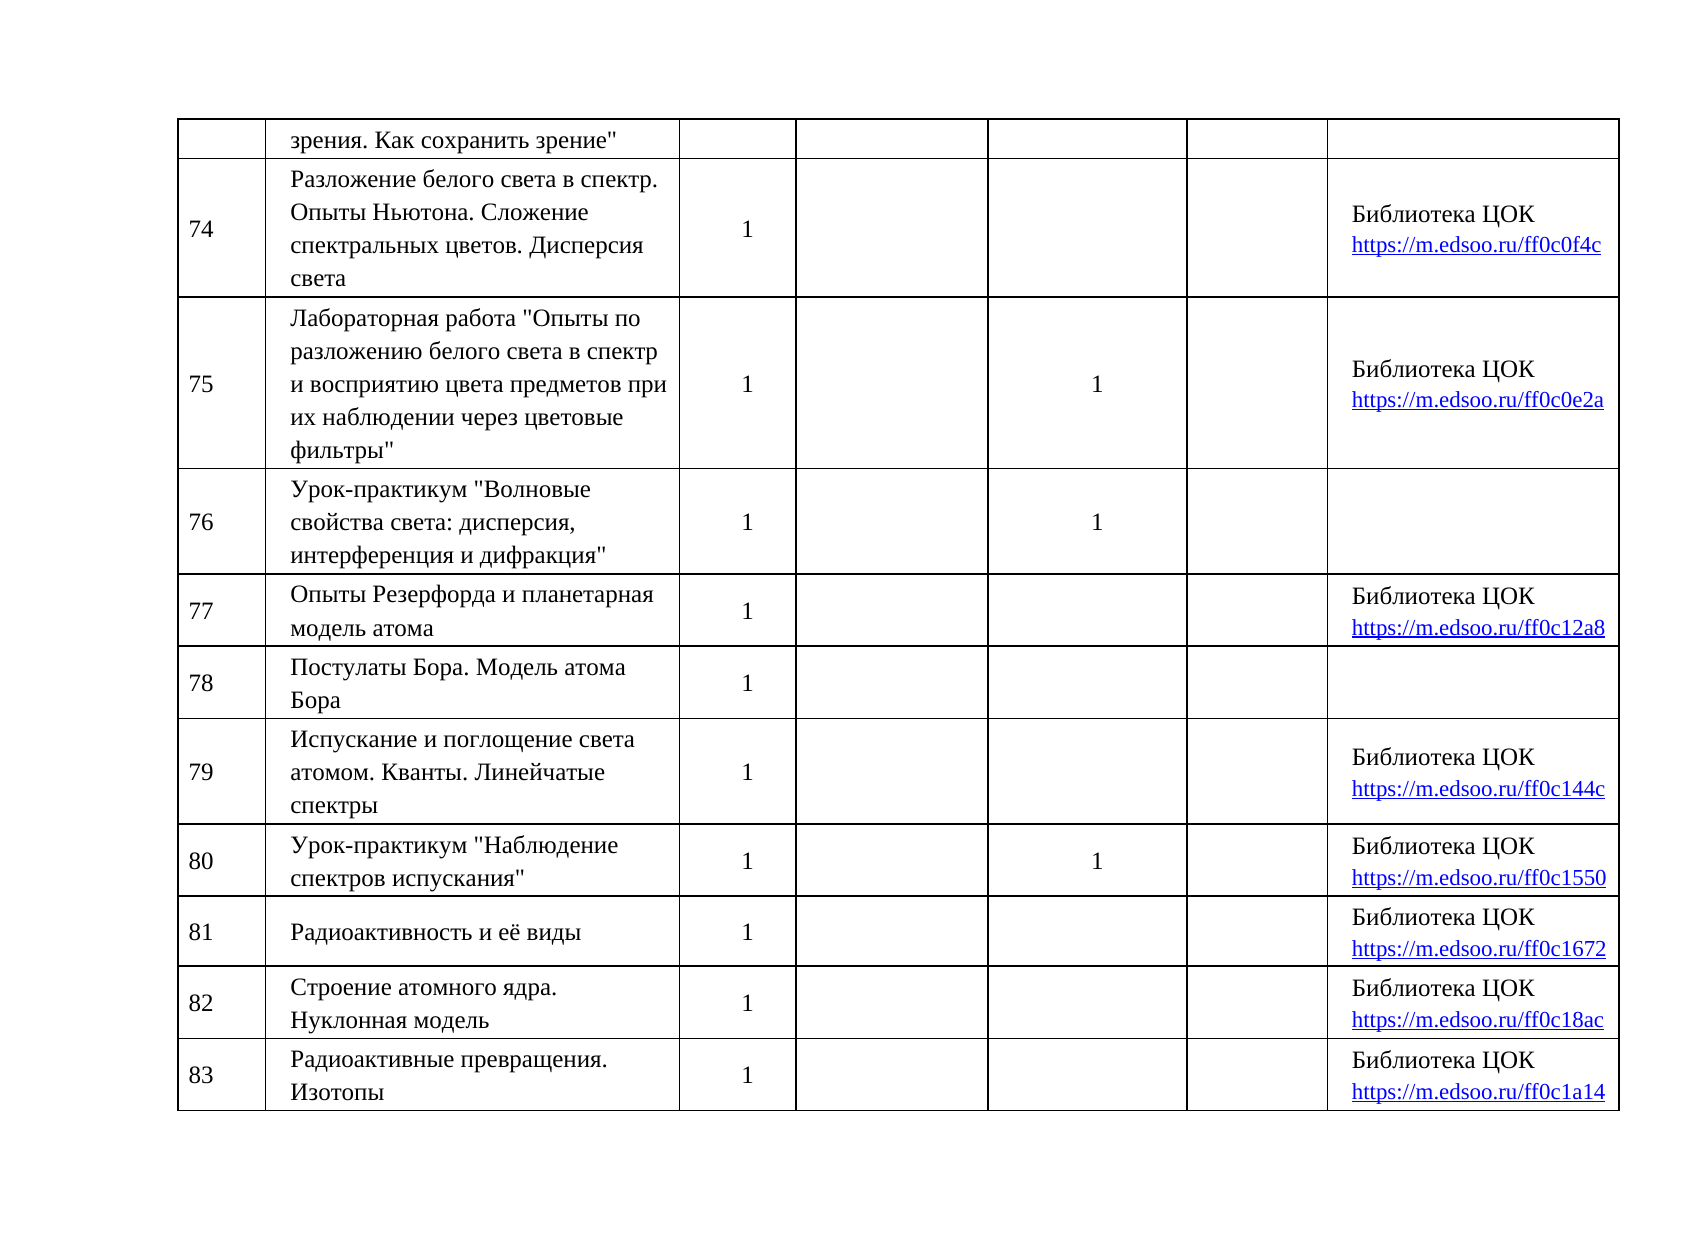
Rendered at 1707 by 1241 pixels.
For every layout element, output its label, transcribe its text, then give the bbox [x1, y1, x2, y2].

table_cell [1328, 469, 1618, 573]
table_cell 78 [179, 647, 265, 718]
table_cell [797, 159, 987, 296]
table_cell Радиоактивные превращения. Изотопы [266, 1039, 679, 1110]
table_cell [266, 120, 679, 157]
table_cell Библиотека ЦОК https://m.edsoo.ru/ff0c1a14 [1328, 1039, 1618, 1110]
table_cell [1188, 719, 1327, 823]
table_cell [1328, 120, 1618, 157]
table_cell [1188, 647, 1327, 718]
table_cell Библиотека ЦОК https://m.edsoo.ru/ff0c144c [1328, 719, 1618, 823]
table_cell 1 [989, 825, 1186, 895]
table_cell 83 [179, 1039, 265, 1110]
table_cell [989, 967, 1186, 1037]
table_cell [989, 159, 1186, 296]
table_cell [1188, 1039, 1327, 1110]
table_cell [1188, 469, 1327, 573]
table_cell Библиотека ЦОК https://m.edsoo.ru/ff0c12a8 [1328, 575, 1618, 645]
table_cell 1 [989, 298, 1186, 467]
table_cell Лабораторная работа "Опыты по разложению белого света в спектр и восприятию цвета предметов при их наблюдении через цветовые фильтры" [266, 298, 679, 467]
table_cell Библиотека ЦОК https://m.edsoo.ru/ff0c0f4c [1328, 159, 1618, 296]
table_cell 1 [680, 647, 795, 718]
table_cell 1 [989, 120, 1186, 157]
table_cell Библиотека ЦОК https://m.edsoo.ru/ff0c0e2a [1328, 298, 1618, 467]
table_cell 75 [179, 298, 265, 467]
table_cell Урок-практикум "Наблюдение спектров испускания" [266, 825, 679, 895]
table_cell [1188, 575, 1327, 645]
table_cell 1 [680, 120, 795, 157]
table_cell 81 [179, 897, 265, 965]
table_cell Радиоактивность и её виды [266, 897, 679, 965]
table_cell 1 [680, 469, 795, 573]
table_cell Постулаты Бора. Модель атома Бора [266, 647, 679, 718]
table_cell [989, 897, 1186, 965]
table_cell [797, 298, 987, 467]
table_cell Библиотека ЦОК https://m.edsoo.ru/ff0c18ac [1328, 967, 1618, 1037]
table_cell 82 [179, 967, 265, 1037]
table_cell Урок-практикум "Волновые свойства света: дисперсия, интерференция и дифракция" [266, 469, 679, 573]
table_cell [1188, 120, 1327, 157]
table_cell [797, 120, 987, 157]
table_cell Библиотека ЦОК https://m.edsoo.ru/ff0c1550 [1328, 825, 1618, 895]
table_cell [797, 647, 987, 718]
table_cell 73 [179, 120, 265, 157]
table_cell 1 [680, 1039, 795, 1110]
table_cell 1 [680, 298, 795, 467]
table_cell [989, 1039, 1186, 1110]
table_cell Библиотека ЦОК https://m.edsoo.ru/ff0c1672 [1328, 897, 1618, 965]
table_cell [1188, 897, 1327, 965]
table_cell 1 [680, 967, 795, 1037]
table_cell [1188, 825, 1327, 895]
table_cell [1188, 298, 1327, 467]
table_cell [797, 825, 987, 895]
table_cell [797, 719, 987, 823]
table_cell [989, 575, 1186, 645]
table_cell [989, 647, 1186, 718]
table_cell [1188, 159, 1327, 296]
table_cell [797, 897, 987, 965]
table_cell [797, 967, 987, 1037]
table_cell [797, 575, 987, 645]
table_cell 79 [179, 719, 265, 823]
table_cell Испускание и поглощение света атомом. Кванты. Линейчатые спектры [266, 719, 679, 823]
table_cell [1328, 647, 1618, 718]
table_cell [1188, 967, 1327, 1037]
table_cell 1 [680, 719, 795, 823]
table_cell 1 [680, 159, 795, 296]
table_cell Опыты Резерфорда и планетарная модель атома [266, 575, 679, 645]
table_cell 1 [680, 825, 795, 895]
table_cell 1 [680, 575, 795, 645]
table_cell Разложение белого света в спектр. Опыты Ньютона. Сложение спектральных цветов. Дисперсия света [266, 159, 679, 296]
table_cell 80 [179, 825, 265, 895]
table_cell 1 [680, 897, 795, 965]
table_cell [797, 1039, 987, 1110]
table_cell [989, 719, 1186, 823]
table_cell 1 [989, 469, 1186, 573]
table_cell 74 [179, 159, 265, 296]
table_cell [797, 469, 987, 573]
table_cell Строение атомного ядра. Нуклонная модель [266, 967, 679, 1037]
table_cell 77 [179, 575, 265, 645]
table_cell 76 [179, 469, 265, 573]
